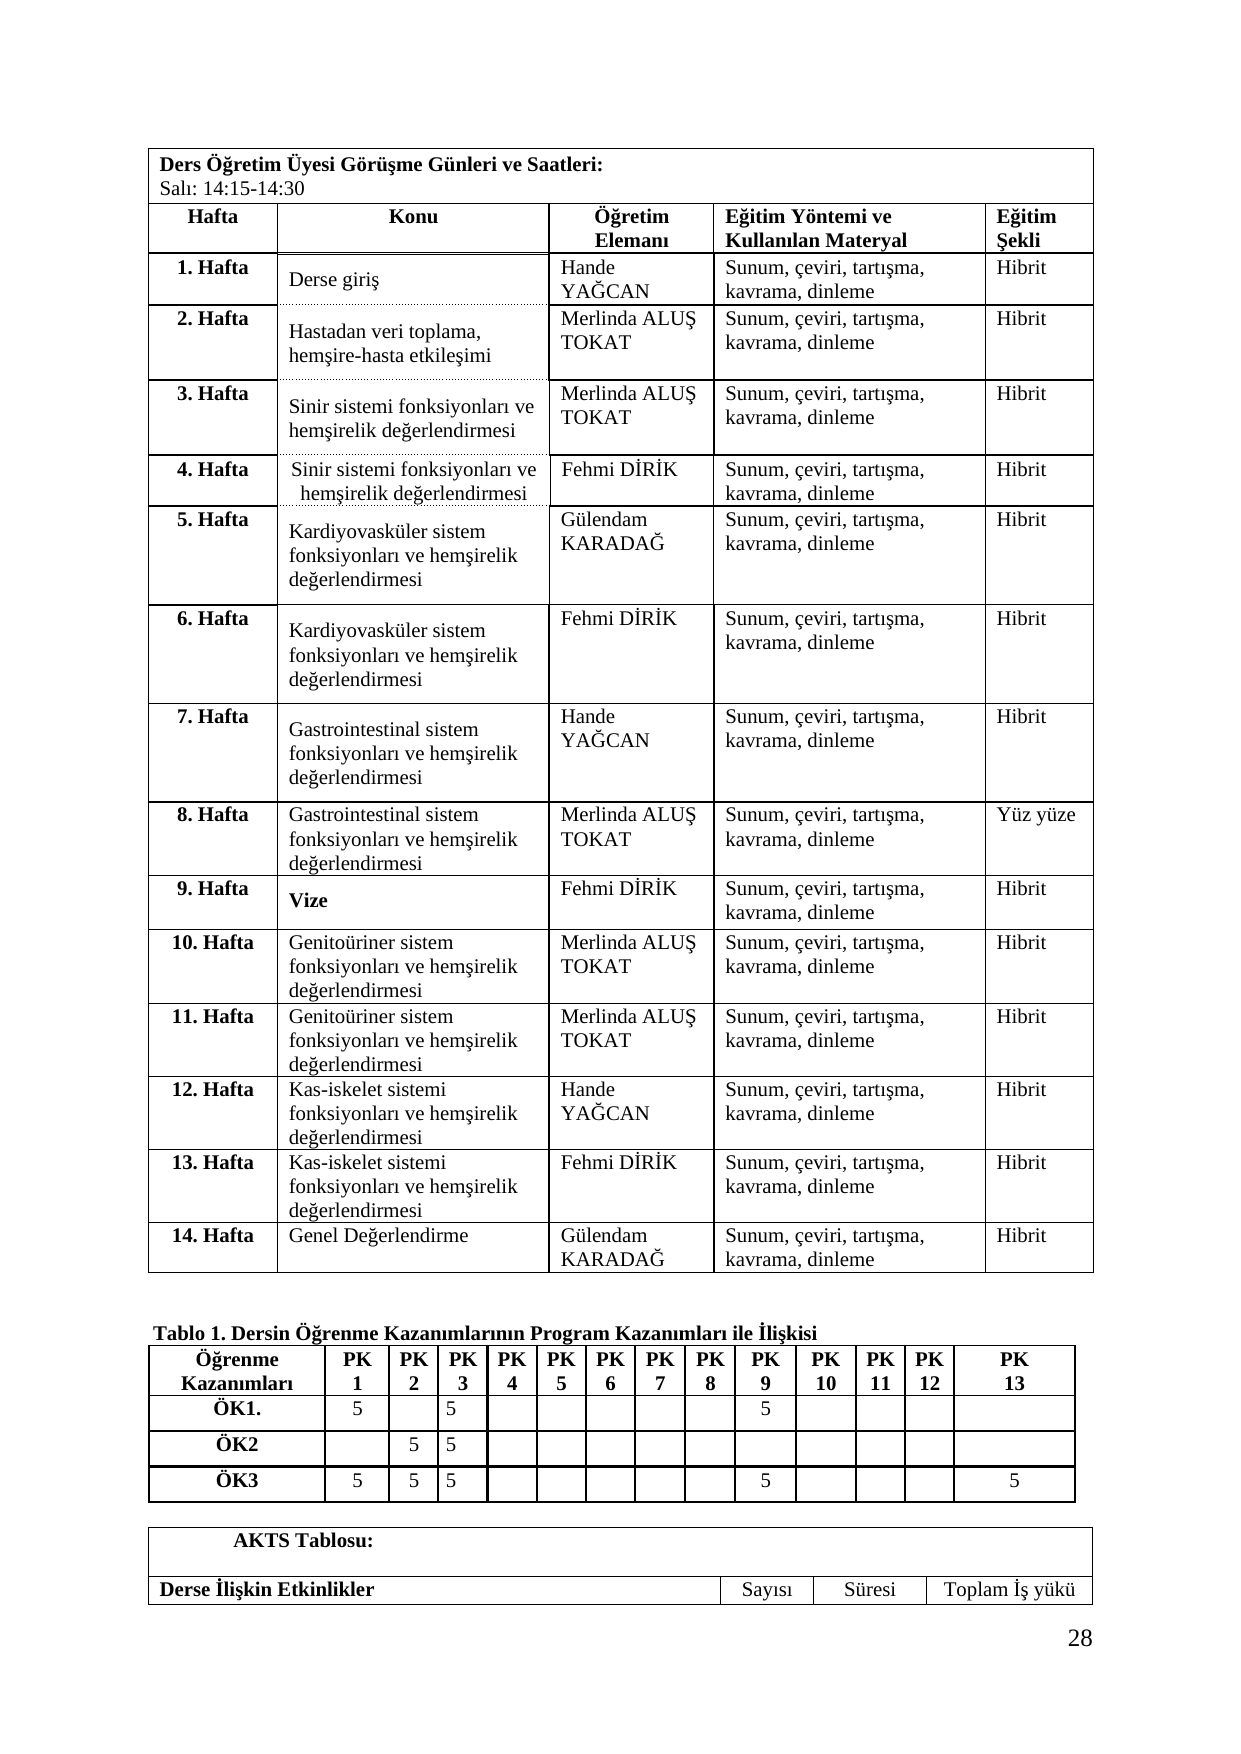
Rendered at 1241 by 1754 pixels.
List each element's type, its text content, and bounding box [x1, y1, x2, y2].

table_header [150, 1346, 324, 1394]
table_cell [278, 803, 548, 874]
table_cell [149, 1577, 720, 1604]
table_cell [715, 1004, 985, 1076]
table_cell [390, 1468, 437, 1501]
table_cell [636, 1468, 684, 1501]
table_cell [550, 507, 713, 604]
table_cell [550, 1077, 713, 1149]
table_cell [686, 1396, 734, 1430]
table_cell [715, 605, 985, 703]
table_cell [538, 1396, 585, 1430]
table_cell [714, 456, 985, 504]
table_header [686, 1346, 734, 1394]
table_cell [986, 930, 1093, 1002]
text Tablo 1. Dersin Öğrenme Kazanımlarının Program Kazanımları ile İlişkisi [148, 1321, 1093, 1345]
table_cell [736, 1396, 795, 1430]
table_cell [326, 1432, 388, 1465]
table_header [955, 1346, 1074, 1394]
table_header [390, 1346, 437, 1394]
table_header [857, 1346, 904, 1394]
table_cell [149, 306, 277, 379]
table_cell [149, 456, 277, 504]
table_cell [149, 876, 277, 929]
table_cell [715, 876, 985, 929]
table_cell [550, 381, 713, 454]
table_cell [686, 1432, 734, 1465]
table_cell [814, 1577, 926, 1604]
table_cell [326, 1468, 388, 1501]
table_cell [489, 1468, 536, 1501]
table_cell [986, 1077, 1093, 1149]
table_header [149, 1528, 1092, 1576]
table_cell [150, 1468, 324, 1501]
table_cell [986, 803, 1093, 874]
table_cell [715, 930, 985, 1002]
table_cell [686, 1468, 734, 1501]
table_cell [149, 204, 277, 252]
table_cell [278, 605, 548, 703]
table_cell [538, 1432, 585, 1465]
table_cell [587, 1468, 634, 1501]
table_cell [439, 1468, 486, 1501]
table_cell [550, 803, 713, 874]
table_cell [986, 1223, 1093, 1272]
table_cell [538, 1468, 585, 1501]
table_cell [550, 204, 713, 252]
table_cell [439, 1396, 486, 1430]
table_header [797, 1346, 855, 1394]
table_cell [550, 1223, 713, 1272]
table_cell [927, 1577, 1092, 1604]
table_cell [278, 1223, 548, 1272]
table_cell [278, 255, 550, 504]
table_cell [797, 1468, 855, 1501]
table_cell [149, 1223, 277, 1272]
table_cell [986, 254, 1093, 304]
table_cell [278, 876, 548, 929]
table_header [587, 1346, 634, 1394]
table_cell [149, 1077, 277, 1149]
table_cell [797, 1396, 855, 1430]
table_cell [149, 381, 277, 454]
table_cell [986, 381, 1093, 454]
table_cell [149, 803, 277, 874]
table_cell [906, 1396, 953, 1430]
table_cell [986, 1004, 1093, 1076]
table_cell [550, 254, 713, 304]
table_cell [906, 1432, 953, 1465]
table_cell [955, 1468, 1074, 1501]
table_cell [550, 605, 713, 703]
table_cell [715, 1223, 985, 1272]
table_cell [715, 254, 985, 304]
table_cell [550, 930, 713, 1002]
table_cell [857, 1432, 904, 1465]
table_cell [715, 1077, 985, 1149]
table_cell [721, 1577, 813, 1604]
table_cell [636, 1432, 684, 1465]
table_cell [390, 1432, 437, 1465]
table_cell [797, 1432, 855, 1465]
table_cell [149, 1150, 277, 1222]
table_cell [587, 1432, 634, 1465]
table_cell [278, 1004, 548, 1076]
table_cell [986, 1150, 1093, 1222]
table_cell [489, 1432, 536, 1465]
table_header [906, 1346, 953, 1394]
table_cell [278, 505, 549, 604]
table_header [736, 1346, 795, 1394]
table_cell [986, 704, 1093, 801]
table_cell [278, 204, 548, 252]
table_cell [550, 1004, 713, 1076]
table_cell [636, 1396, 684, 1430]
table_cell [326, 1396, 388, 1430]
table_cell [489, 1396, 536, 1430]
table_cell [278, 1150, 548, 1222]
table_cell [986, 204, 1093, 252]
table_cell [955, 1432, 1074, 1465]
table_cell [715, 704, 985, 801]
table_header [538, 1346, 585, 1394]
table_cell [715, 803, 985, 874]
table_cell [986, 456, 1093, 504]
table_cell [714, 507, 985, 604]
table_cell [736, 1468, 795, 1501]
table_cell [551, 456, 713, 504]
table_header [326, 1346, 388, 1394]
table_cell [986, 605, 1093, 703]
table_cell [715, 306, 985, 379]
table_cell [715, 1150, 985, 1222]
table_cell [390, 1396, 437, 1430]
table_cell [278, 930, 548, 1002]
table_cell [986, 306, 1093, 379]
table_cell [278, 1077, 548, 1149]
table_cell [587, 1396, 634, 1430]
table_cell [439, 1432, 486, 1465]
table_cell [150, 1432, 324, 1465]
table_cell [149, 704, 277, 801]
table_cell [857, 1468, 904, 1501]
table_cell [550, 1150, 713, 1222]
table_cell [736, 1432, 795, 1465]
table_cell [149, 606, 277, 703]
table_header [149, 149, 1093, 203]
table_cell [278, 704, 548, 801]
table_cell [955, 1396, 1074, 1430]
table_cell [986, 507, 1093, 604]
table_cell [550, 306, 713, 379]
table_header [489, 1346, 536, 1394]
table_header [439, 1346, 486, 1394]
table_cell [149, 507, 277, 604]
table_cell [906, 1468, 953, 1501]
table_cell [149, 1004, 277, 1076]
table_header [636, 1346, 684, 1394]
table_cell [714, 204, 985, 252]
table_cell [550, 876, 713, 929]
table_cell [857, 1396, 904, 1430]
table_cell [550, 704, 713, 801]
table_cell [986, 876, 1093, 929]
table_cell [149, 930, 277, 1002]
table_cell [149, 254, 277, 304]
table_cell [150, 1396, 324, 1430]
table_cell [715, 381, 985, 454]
